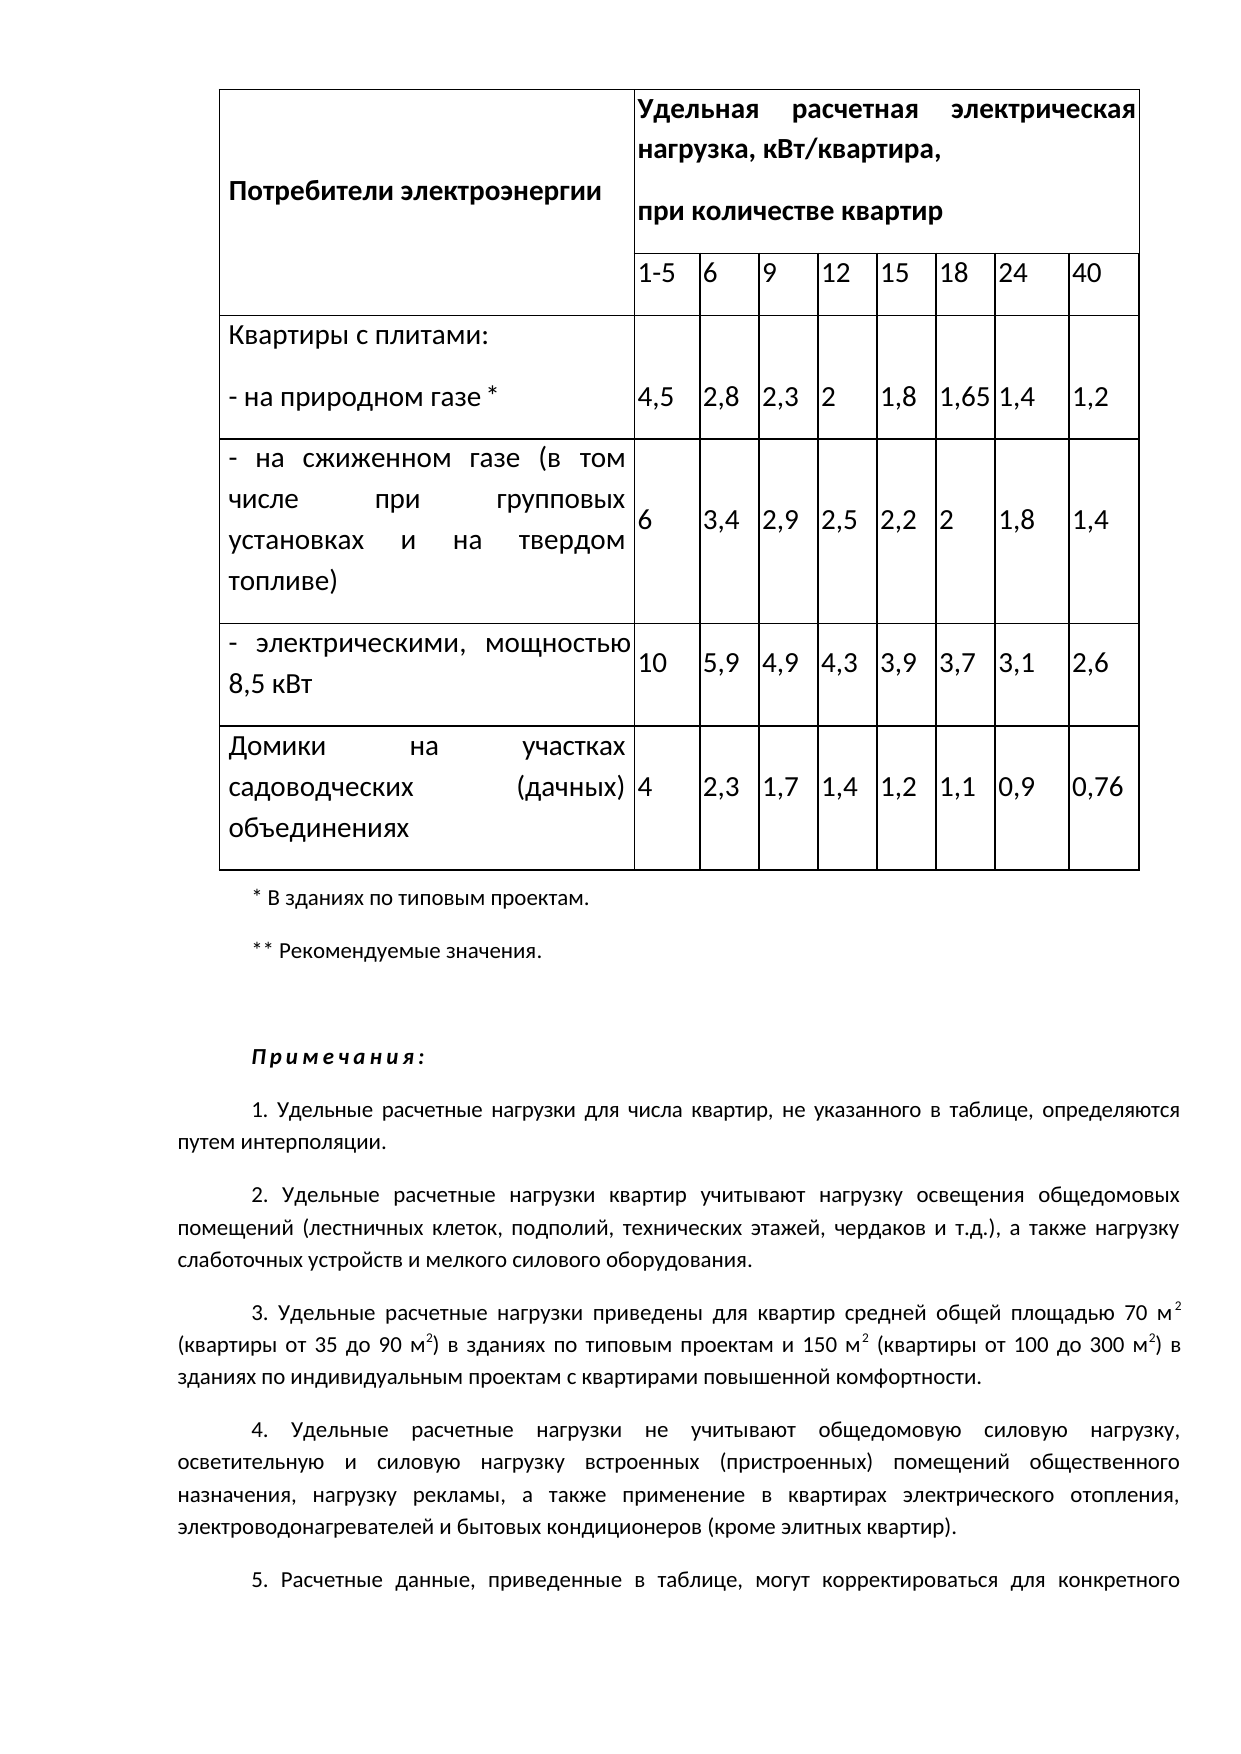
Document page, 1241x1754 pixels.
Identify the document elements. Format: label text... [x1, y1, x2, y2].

table_cell [635, 316, 699, 378]
table_cell 10 [635, 624, 699, 725]
table_cell 1,8 [996, 440, 1068, 623]
table_cell 1,4 [996, 378, 1068, 438]
table_cell 2,6 [1070, 624, 1138, 725]
table_cell 2,5 [819, 440, 876, 623]
table_cell 2,8 [701, 378, 758, 438]
table_cell 1,7 [760, 727, 817, 869]
table_cell 6 [635, 440, 699, 623]
table_cell [819, 316, 876, 378]
table_cell 6 [701, 254, 758, 314]
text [177, 1565, 1181, 1593]
table_cell 1,65 [937, 378, 994, 438]
table_cell 2,9 [760, 440, 817, 623]
table_cell - на природном газе * [220, 378, 634, 438]
table_cell 3,7 [937, 624, 994, 725]
table_cell 1,8 [878, 378, 935, 438]
table_cell 1,4 [819, 727, 876, 869]
table_cell Домики на участках садоводческих (дачных) объединениях [220, 727, 634, 869]
table_cell 0,76 [1070, 727, 1138, 869]
table_cell 40 [1070, 254, 1138, 314]
table_cell 4 [635, 727, 699, 869]
table_cell 3,1 [996, 624, 1068, 725]
table_cell 2,2 [878, 440, 935, 623]
table_cell 5,9 [701, 624, 758, 725]
table_header Потребители электроэнергии [220, 90, 634, 314]
table_cell [937, 316, 994, 378]
text 1. Удельные расчетные нагрузки для числа квартир, не указанного в таблице, определяются путем интерполяции. [177, 1095, 1181, 1156]
table_cell [878, 316, 935, 378]
table_cell 2,3 [701, 727, 758, 869]
table_cell 9 [760, 254, 817, 314]
table_cell 3,9 [878, 624, 935, 725]
table_cell - электрическими, мощностью 8,5 кВт [220, 624, 634, 725]
table_cell [996, 316, 1068, 378]
table_cell 0,9 [996, 727, 1068, 869]
table_cell 2 [937, 440, 994, 623]
table_cell 24 [996, 254, 1068, 314]
table_cell - на сжиженном газе (в том числе при групповых установках и на твердом топливе) [220, 440, 634, 623]
table_cell 4,5 [635, 378, 699, 438]
text ** Рекомендуемые значения. [177, 936, 1181, 964]
table_cell 1,1 [937, 727, 994, 869]
table_cell 18 [937, 254, 994, 314]
table_cell 1,2 [1070, 378, 1138, 438]
text * В зданиях по типовым проектам. [177, 883, 1181, 911]
table_cell 4,9 [760, 624, 817, 725]
table_cell 4,3 [819, 624, 876, 725]
table_cell [701, 316, 758, 378]
table_cell 2,3 [760, 378, 817, 438]
table_cell 1,4 [1070, 440, 1138, 623]
text Примечания: [177, 1042, 1181, 1070]
table_cell 12 [819, 254, 876, 314]
table_cell 3,4 [701, 440, 758, 623]
table_cell [760, 316, 817, 378]
table_cell 1,2 [878, 727, 935, 869]
table_header Удельная расчетная электрическая нагрузка, кВт/квартира, при количестве квартир [635, 90, 1139, 253]
text 3. Удельные расчетные нагрузки приведены для квартир средней общей площадью (квартиры от 35 до ) в зданиях по типовым проектам и (квартиры от 100 до ) в зданиях по индивидуальным проектам с квартирами повышенной комфортности. [177, 1298, 1181, 1390]
table_cell Квартиры с плитами: [220, 316, 634, 378]
table_cell [1070, 316, 1138, 378]
text 4. Удельные расчетные нагрузки не учитывают общедомовую силовую нагрузку, осветительную и силовую нагрузку встроенных (пристроенных) помещений общественного назначения, нагрузку рекламы, а также применение в квартирах электрического отопления, электроводонагревателей и бытовых кондиционеров (кроме элитных квартир). [177, 1415, 1181, 1540]
table_cell 15 [878, 254, 935, 314]
table_cell 2 [819, 378, 876, 438]
table_cell 1-5 [635, 254, 699, 314]
text 2. Удельные расчетные нагрузки квартир учитывают нагрузку освещения общедомовых помещений (лестничных клеток, подполий, технических этажей, чердаков и т.д.), а также нагрузку слаботочных устройств и мелкого силового оборудования. [177, 1181, 1181, 1273]
